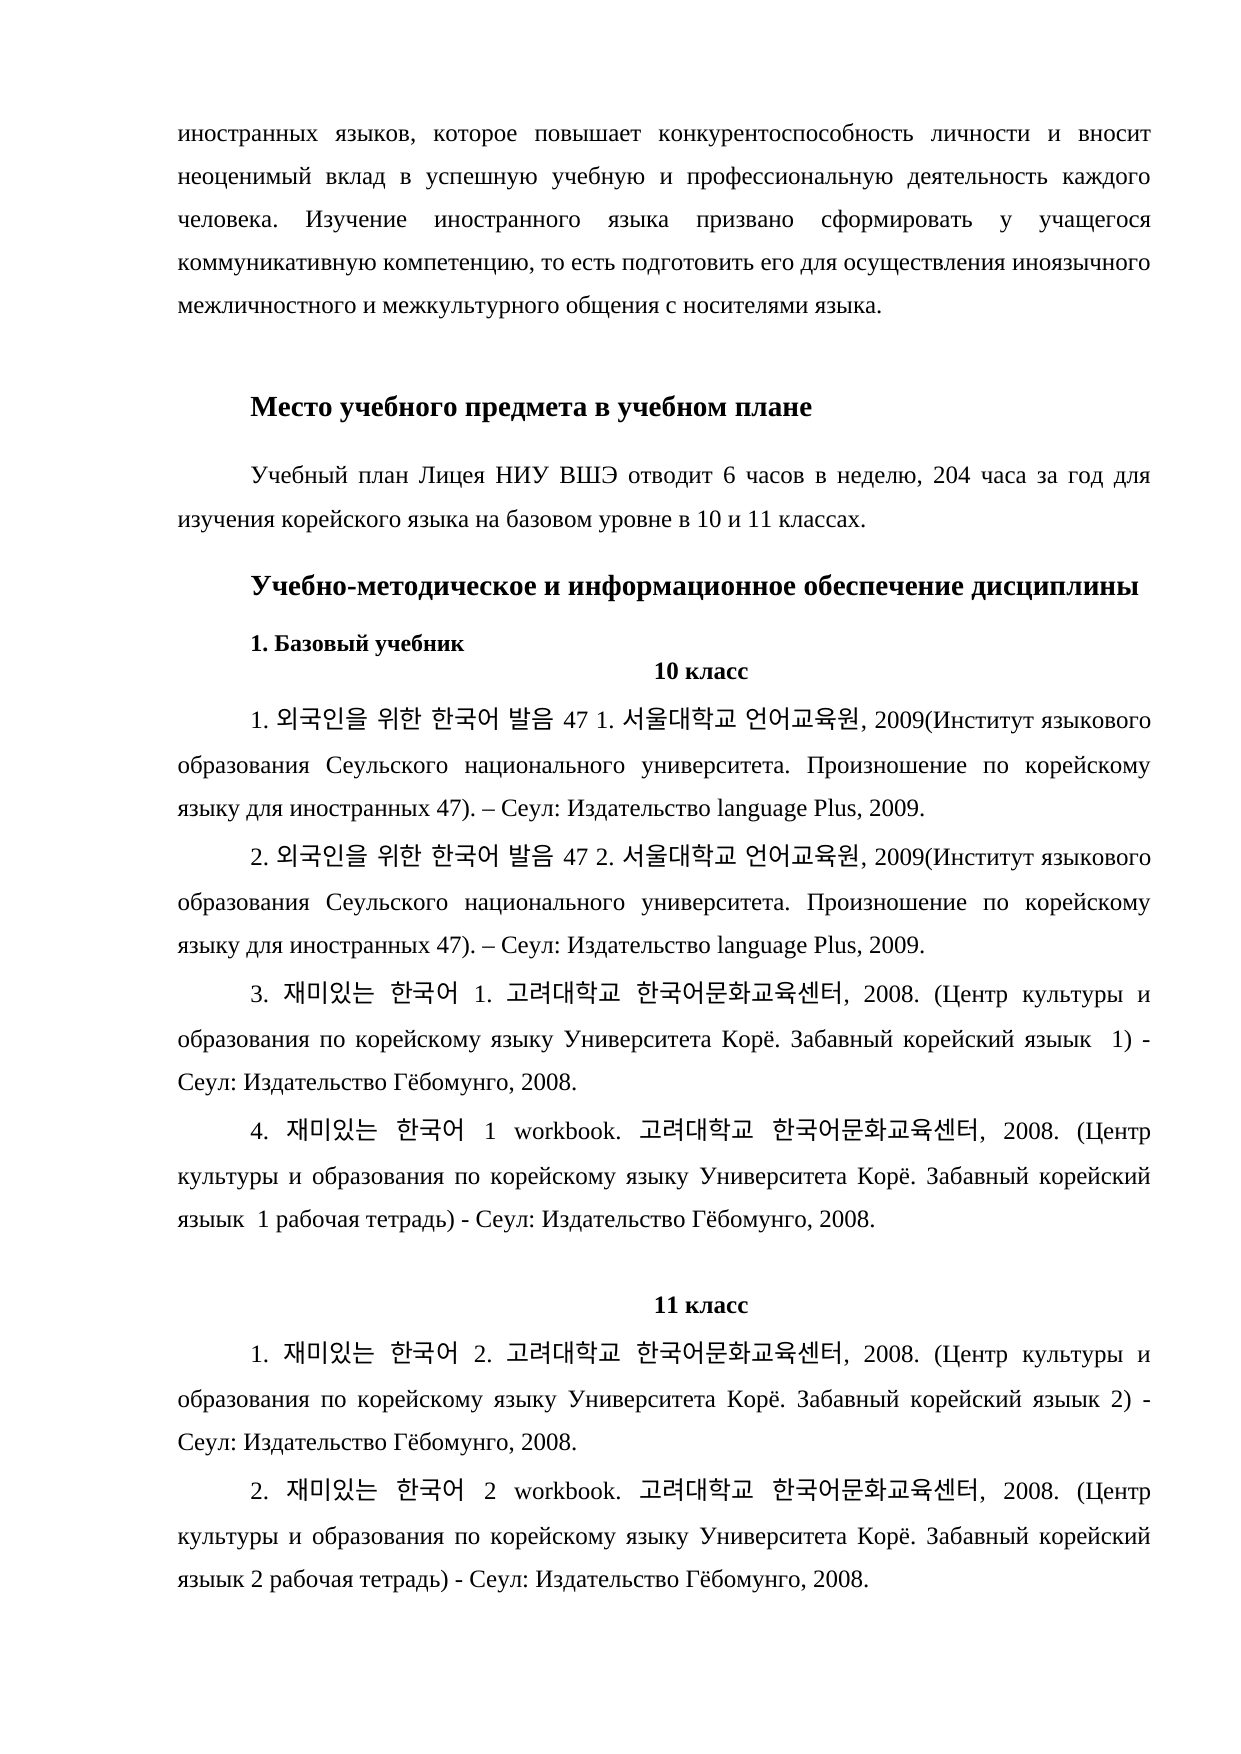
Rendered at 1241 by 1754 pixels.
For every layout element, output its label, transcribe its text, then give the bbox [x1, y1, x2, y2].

text 4. 재미있는 한국어 1 workbook. 고려대학교 한국어문화교육센터, 2008. (Центр культуры и образования по корейскому языку Университета Корё. Забавный корейский языык 1 рабочая тетрадь) - Сеул: Издательство Гёбомунго, 2008. [177, 1110, 1152, 1233]
text Место учебного предмета в учебном плане [177, 389, 1152, 423]
text 1. 외국인을 위한 한국어 발음 47 1. 서울대학교 언어교육원, 2009(Институт языкового образования Сеульского национального университета. Произношение по корейскому языку для иностранных 47). – Сеул: Издательство language Plus, 2009. [177, 699, 1152, 822]
text 2. 재미있는 한국어 2 workbook. 고려대학교 한국어문화교육센터, 2008. (Центр культуры и образования по корейскому языку Университета Корё. Забавный корейский языык 2 рабочая тетрадь) - Сеул: Издательство Гёбомунго, 2008. [177, 1470, 1152, 1593]
text 3. 재미있는 한국어 1. 고려대학교 한국어문화교육센터, 2008. (Центр культуры и образования по корейскому языку Университета Корё. Забавный корейский языык 1) - Сеул: Издательство Гёбомунго, 2008. [177, 973, 1152, 1096]
text 11 класс [177, 1290, 1152, 1319]
text Учебный план Лицея НИУ ВШЭ отводит 6 часов в неделю, 204 часа за год для изучения корейского языка на базовом уровне в 10 и 11 классах. [177, 461, 1152, 532]
text 1. 재미있는 한국어 2. 고려대학교 한국어문화교육센터, 2008. (Центр культуры и образования по корейскому языку Университета Корё. Забавный корейский языык 2) - Сеул: Издательство Гёбомунго, 2008. [177, 1333, 1152, 1456]
text 10 класс [177, 656, 1152, 685]
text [177, 118, 1152, 319]
text 2. 외국인을 위한 한국어 발음 47 2. 서울대학교 언어교육원, 2009(Институт языкового образования Сеульского национального университета. Произношение по корейскому языку для иностранных 47). – Сеул: Издательство language Plus, 2009. [177, 836, 1152, 959]
text Учебно-методическое и информационное обеспечение дисциплины [177, 568, 1152, 601]
text 1. Базовый учебник [177, 629, 1152, 656]
